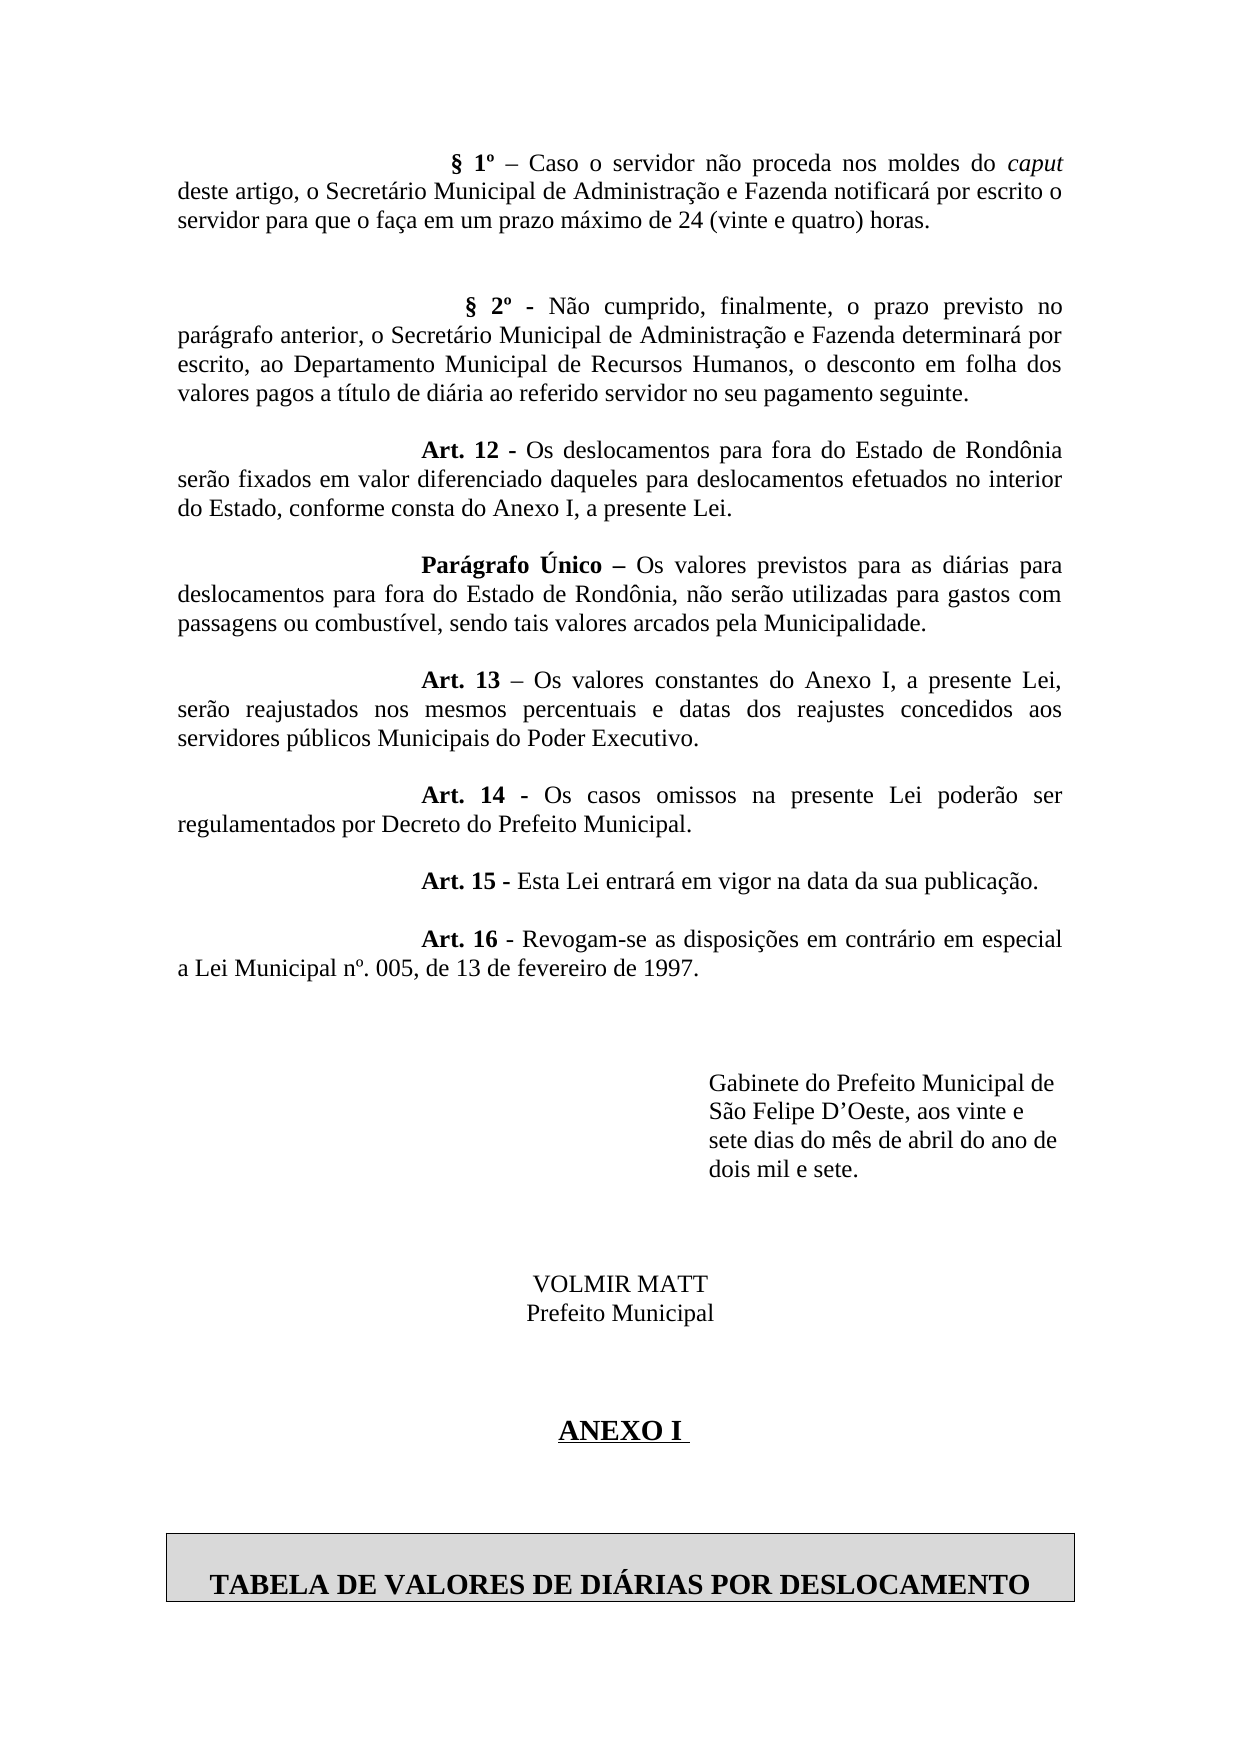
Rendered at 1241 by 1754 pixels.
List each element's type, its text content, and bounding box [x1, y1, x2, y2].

text ANEXO I [177, 1413, 1063, 1446]
text Prefeito Municipal [177, 1298, 1063, 1326]
text § 1º – Caso o servidor não proceda nos moldes do caput deste artigo, o Secretário Municipal de Administração e Fazenda notificará por escrito o servidor para que o faça em um prazo máximo de 24 (vinte e quatro) horas. [177, 148, 1063, 234]
text § 2º - Não cumprido, finalmente, o prazo previsto no parágrafo anterior, o Secretário Municipal de Administração e Fazenda determinará por escrito, ao Departamento Municipal de Recursos Humanos, o desconto em folha dos valores pagos a título de diária ao referido servidor no seu pagamento seguinte. [177, 291, 1063, 406]
text Art. 13 – Os valores constantes do Anexo I, a presente Lei, serão reajustados nos mesmos percentuais e datas dos reajustes concedidos aos servidores públicos Municipais do Poder Executivo. [177, 665, 1063, 751]
text Gabinete do Prefeito Municipal de São Felipe D’Oeste, aos vinte e sete dias do mês de abril do ano de dois mil e sete. [709, 1068, 1063, 1183]
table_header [167, 1534, 1074, 1601]
text Parágrafo Único – Os valores previstos para as diárias para deslocamentos para fora do Estado de Rondônia, não serão utilizadas para gastos com passagens ou combustível, sendo tais valores arcados pela Municipalidade. [177, 550, 1063, 636]
text Art. 16 - Revogam-se as disposições em contrário em especial a Lei Municipal nº. 005, de 13 de fevereiro de 1997. [177, 924, 1063, 981]
text VOLMIR MATT [177, 1269, 1063, 1298]
text Art. 15 - Esta Lei entrará em vigor na data da sua publicação. [347, 866, 1063, 895]
text Art. 12 - Os deslocamentos para fora do Estado de Rondônia serão fixados em valor diferenciado daqueles para deslocamentos efetuados no interior do Estado, conforme consta do Anexo I, a presente Lei. [177, 435, 1063, 521]
text Art. 14 - Os casos omissos na presente Lei poderão ser regulamentados por Decreto do Prefeito Municipal. [177, 780, 1063, 838]
